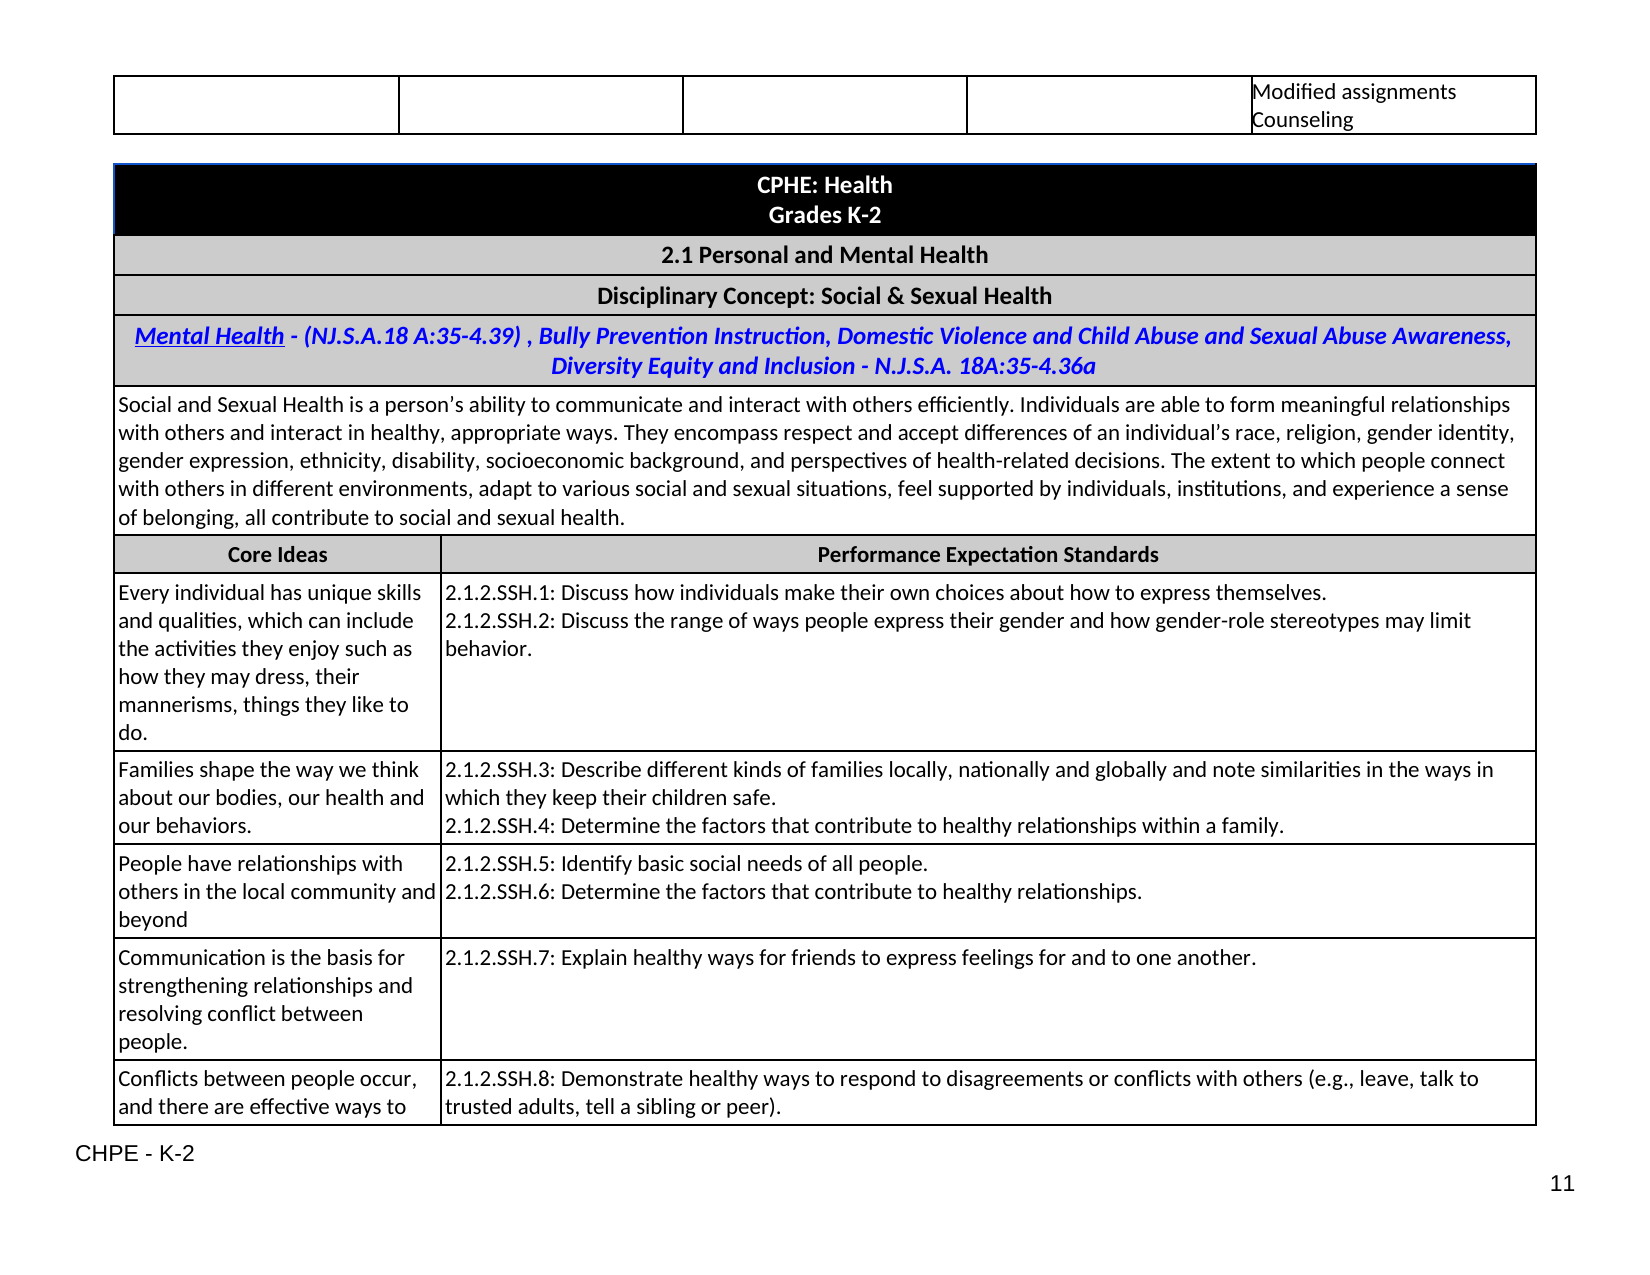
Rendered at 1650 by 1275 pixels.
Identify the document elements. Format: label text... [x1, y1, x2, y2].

table_cell Communication is the basis for strengthening relationships and resolving conflict between people. [115, 939, 440, 1059]
table_cell Mental Health - (NJ.S.A.18 A:35-4.39) , Bully Prevention Instruction, Domestic Violence and Child Abuse and Sexual Abuse Awareness, Diversity Equity and Inclusion - N.J.S.A. 18A:35-4.36a [115, 316, 1535, 385]
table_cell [115, 77, 398, 133]
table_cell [400, 77, 682, 133]
table_cell Disciplinary Concept: Social & Sexual Health [115, 276, 1535, 314]
table_cell 2.1.2.SSH.1: Discuss how individuals make their own choices about how to express themselves. 2.1.2.SSH.2: Discuss the range of ways people express their gender and how gender-role stereotypes may limit behavior. [442, 574, 1535, 750]
table_cell Core Ideas [115, 536, 440, 572]
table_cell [115, 1061, 440, 1124]
table_cell 2.1 Personal and Mental Health [115, 236, 1535, 274]
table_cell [1253, 77, 1535, 133]
table_cell Social and Sexual Health is a person’s ability to communicate and interact with others efficiently. Individuals are able to form meaningful relationships with others and interact in healthy, appropriate ways. They encompass respect and accept differences of an individual’s race, religion, gender identity, gender expression, ethnicity, disability, socioeconomic background, and perspectives of health-related decisions. The extent to which people connect with others in different environments, adapt to various social and sexual situations, feel supported by individuals, institutions, and experience a sense of belonging, all contribute to social and sexual health. [115, 387, 1535, 534]
table_header CPHE: Health Grades K-2 [115, 165, 1535, 234]
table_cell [684, 77, 966, 133]
table_cell 2.1.2.SSH.3: Describe different kinds of families locally, nationally and globally and note similarities in the ways in which they keep their children safe. 2.1.2.SSH.4: Determine the factors that contribute to healthy relationships within a family. [442, 752, 1535, 843]
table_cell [442, 1061, 1535, 1124]
table_cell Performance Expectation Standards [442, 536, 1535, 572]
table_cell Every individual has unique skills and qualities, which can include the activities they enjoy such as how they may dress, their mannerisms, things they like to do. [115, 574, 440, 750]
table_cell Families shape the way we think about our bodies, our health and our behaviors. [115, 752, 440, 843]
table_cell 2.1.2.SSH.7: Explain healthy ways for friends to express feelings for and to one another. [442, 939, 1535, 1059]
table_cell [968, 77, 1251, 133]
table_cell People have relationships with others in the local community and beyond [115, 845, 440, 937]
table_cell 2.1.2.SSH.5: Identify basic social needs of all people. 2.1.2.SSH.6: Determine the factors that contribute to healthy relationships. [442, 845, 1535, 937]
